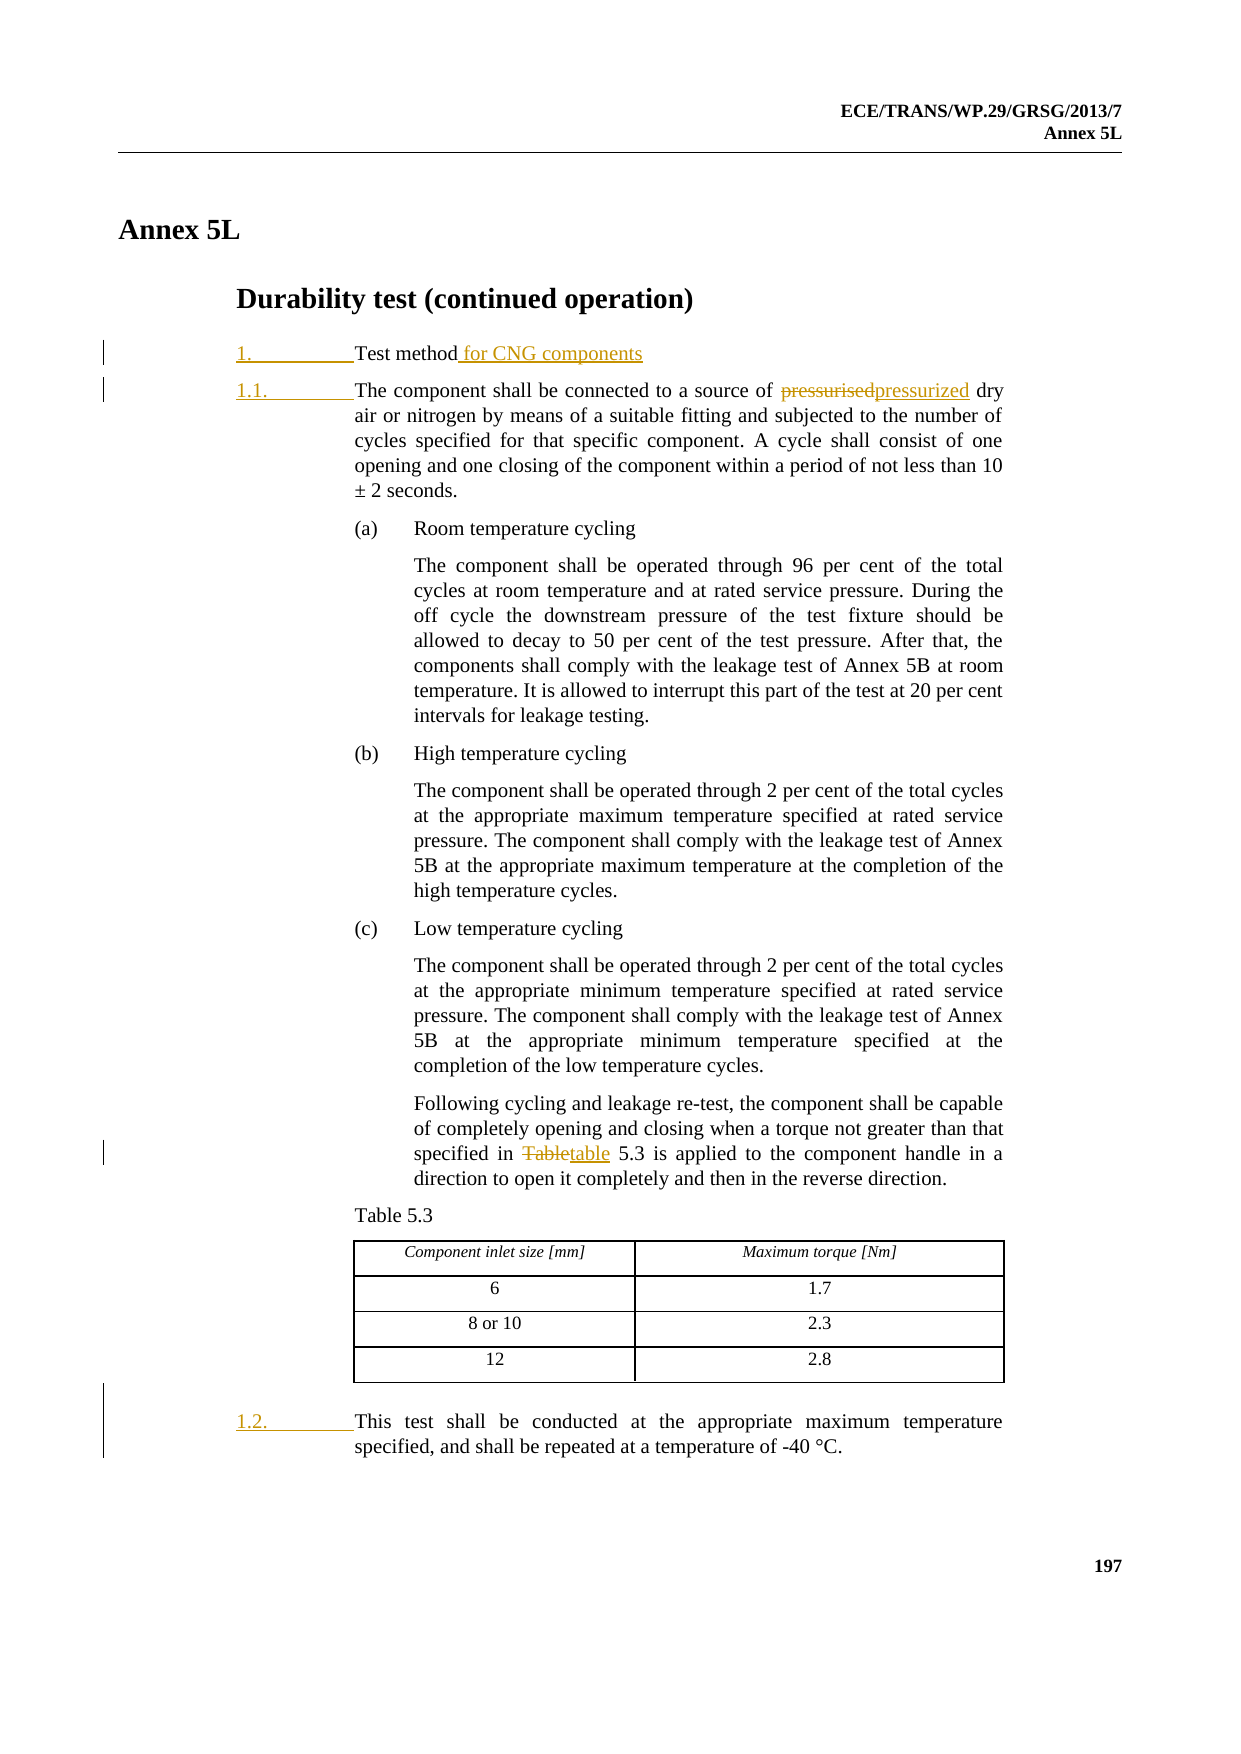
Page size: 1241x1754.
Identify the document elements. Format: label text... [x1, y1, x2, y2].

text (a) Room temperature cycling [236, 515, 1004, 540]
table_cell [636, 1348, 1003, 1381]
text Durability test (continued operation) [118, 283, 1004, 315]
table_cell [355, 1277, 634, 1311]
text (c) Low temperature cycling [236, 915, 1004, 940]
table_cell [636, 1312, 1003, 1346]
text Table 5.3 [236, 1202, 1004, 1227]
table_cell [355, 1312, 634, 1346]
text The component shall be operated through 96 per cent of the total cycles at room temperature and at rated service pressure. During the off cycle the downstream pressure of the test fixture should be allowed to decay to 50 per cent of the test pressure. After that, the components shall comply with the leakage test of Annex 5B at room temperature. It is allowed to interrupt this part of the test at 20 per cent intervals for leakage testing. [236, 552, 1004, 727]
text The component shall be operated through 2 per cent of the total cycles at the appropriate minimum temperature specified at rated service pressure. The component shall comply with the leakage test of Annex 5B at the appropriate minimum temperature specified at the completion of the low temperature cycles. [236, 952, 1004, 1077]
text The component shall be connected to a source of dry air or nitrogen by means of a suitable fitting and subjected to the number of cycles specified for that specific component. A cycle shall consist of one opening and one closing of the component within a period of not less than 10 ± 2 seconds. [236, 377, 1004, 502]
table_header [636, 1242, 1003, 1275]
text Test method [236, 340, 1004, 365]
text The component shall be operated through 2 per cent of the total cycles at the appropriate maximum temperature specified at rated service pressure. The component shall comply with the leakage test of Annex 5B at the appropriate maximum temperature at the completion of the high temperature cycles. [236, 777, 1004, 902]
text Following cycling and leakage re-test, the component shall be capable of completely opening and closing when a torque not greater than that specified in 5.3 is applied to the component handle in a direction to open it completely and then in the reverse direction. [236, 1090, 1004, 1190]
text (b) High temperature cycling [236, 740, 1004, 765]
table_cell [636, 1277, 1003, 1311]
text This test shall be conducted at the appropriate maximum temperature specified, and shall be repeated at a temperature of -40 °C. [236, 1408, 1004, 1458]
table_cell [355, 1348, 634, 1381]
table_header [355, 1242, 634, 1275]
text Annex 5L [118, 215, 1004, 246]
